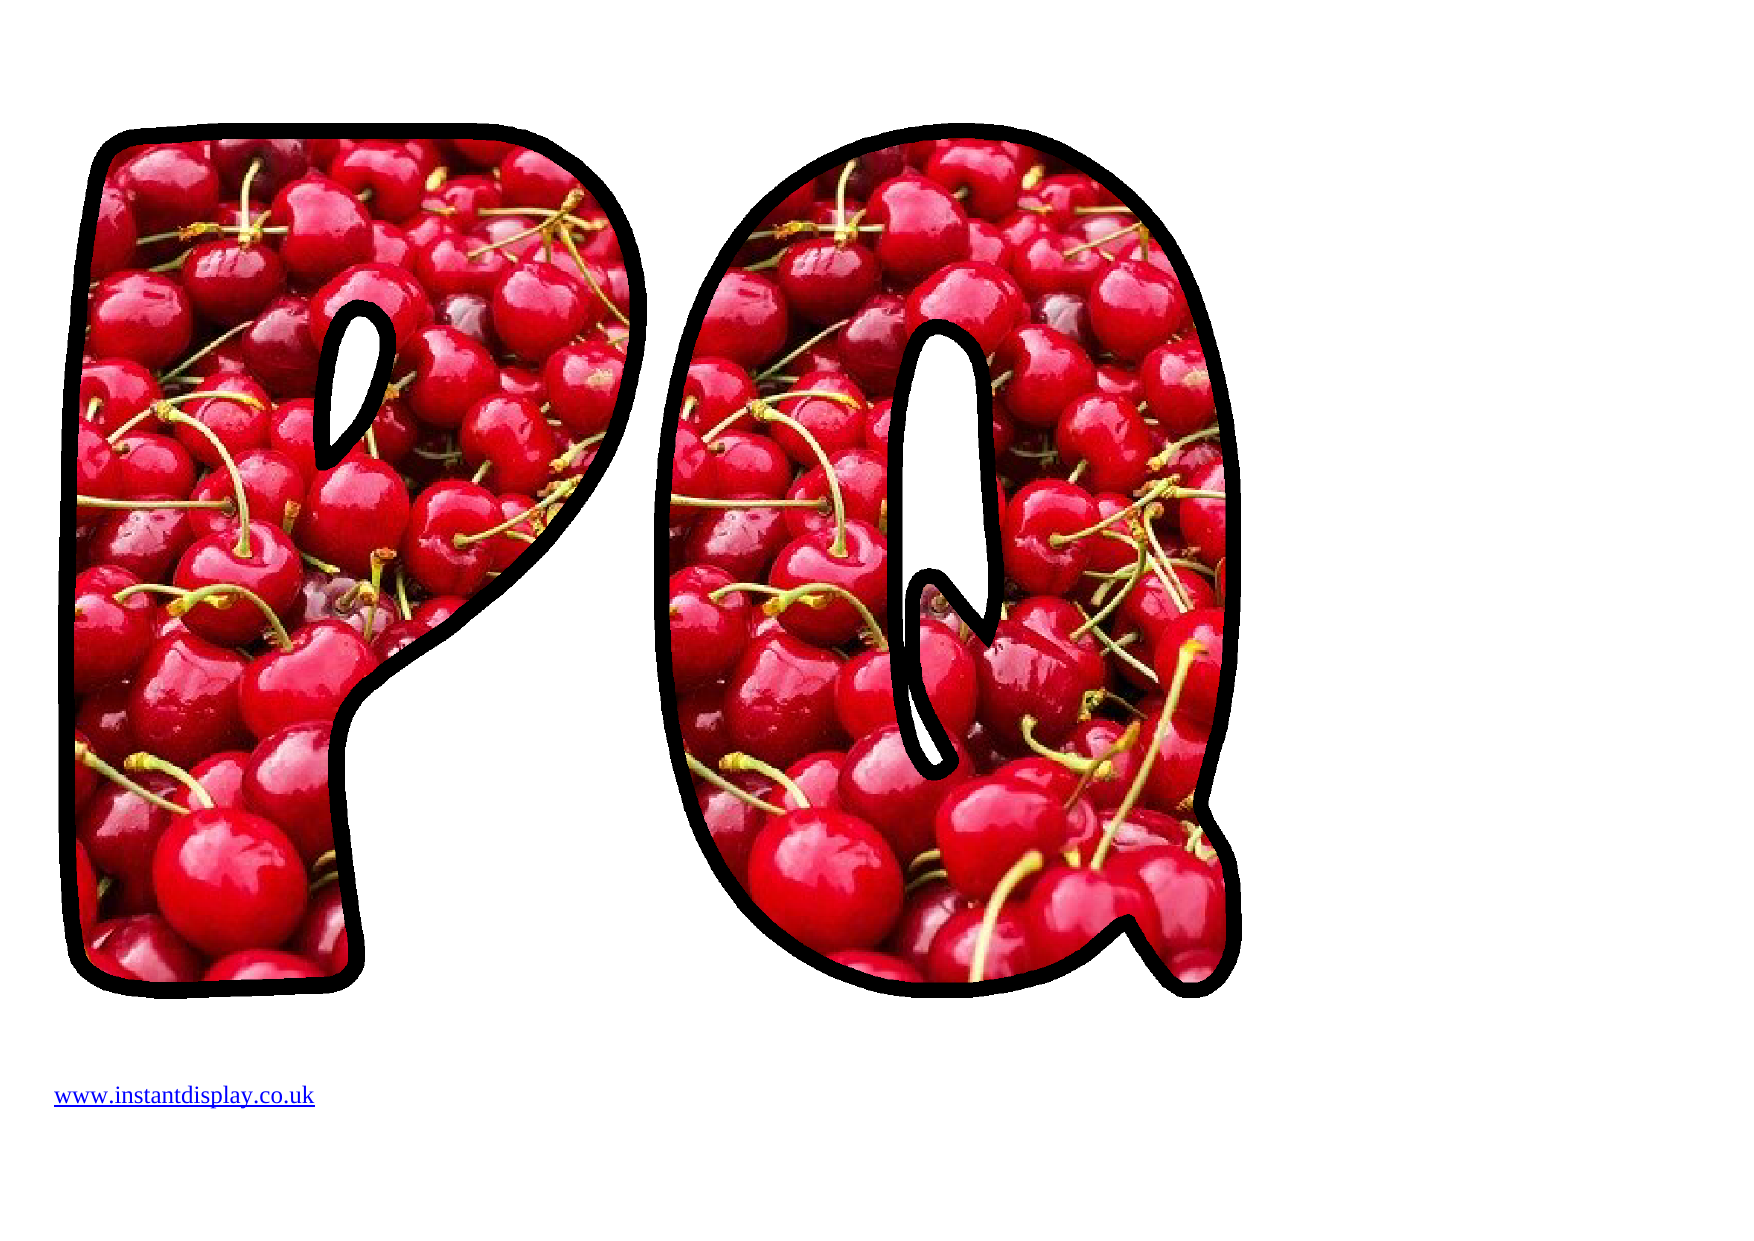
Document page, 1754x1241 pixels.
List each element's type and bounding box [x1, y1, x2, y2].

picture [53, 118, 1246, 1002]
